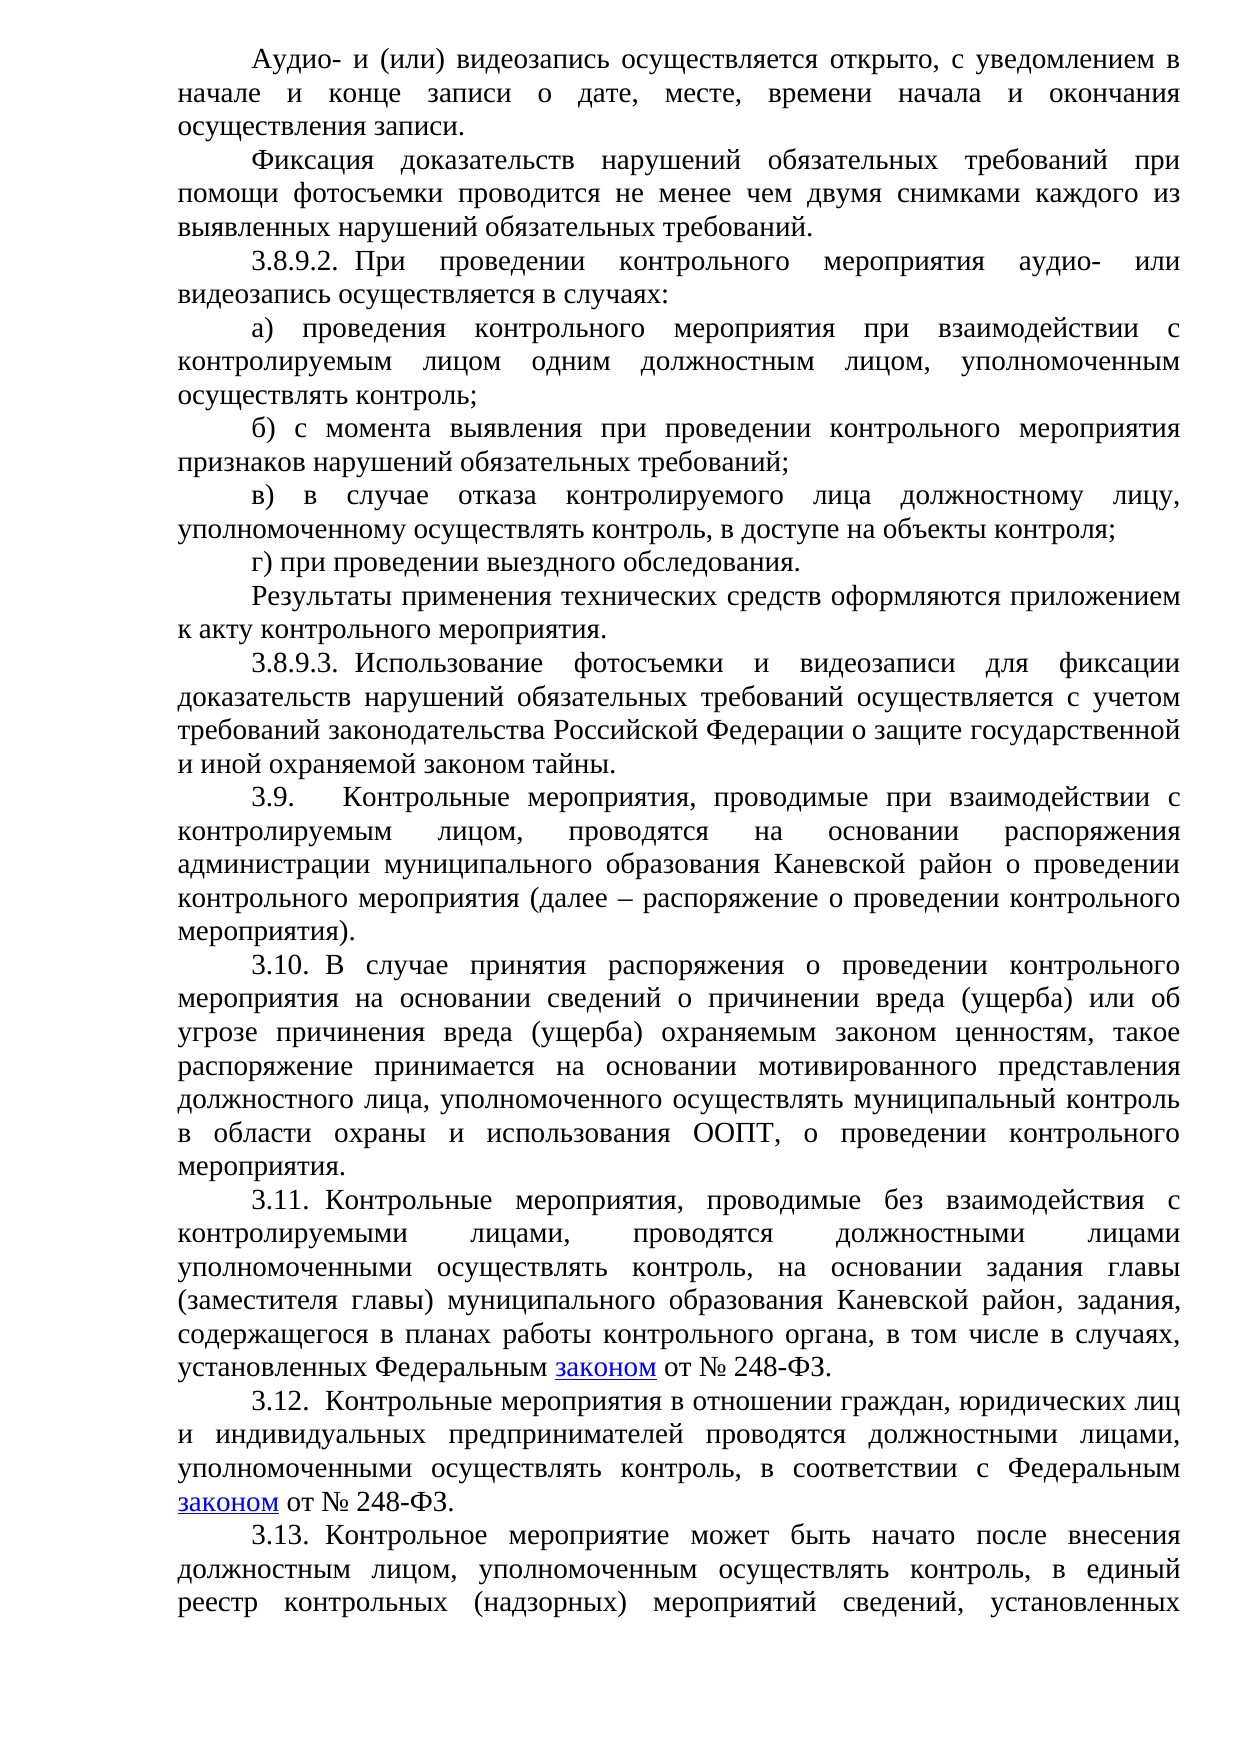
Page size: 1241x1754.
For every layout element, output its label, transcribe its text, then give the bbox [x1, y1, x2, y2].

list Контрольные мероприятия, проводимые без взаимодействия с контролируемыми лицами, проводятся должностными лицами уполномоченными осуществлять контроль, на основании задания главы (заместителя главы) муниципального образования Каневской район, задания, содержащегося в планах работы контрольного органа, в том числе в случаях, установленных Федеральным законом от № 248-ФЗ. [177, 1349, 1181, 1383]
list Использование фотосъемки и видеозаписи для фиксации доказательств нарушений обязательных требований осуществляется с учетом требований законодательства Российской Федерации о защите государственной и иной охраняемой законом тайны. [177, 645, 1181, 779]
list Аудио- и (или) видеозапись осуществляется открыто, с уведомлением в начале и конце записи о дате, месте, времени начала и окончания осуществления записи. [177, 41, 1181, 142]
list б) с момента выявления при проведении контрольного мероприятия признаков нарушений обязательных требований; [177, 410, 1181, 477]
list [177, 1517, 1181, 1618]
list г) при проведении выездного обследования. [177, 544, 1181, 578]
list Результаты применения технических средств оформляются приложением к акту контрольного мероприятия. [177, 578, 1181, 645]
list В случае принятия распоряжения о проведении контрольного мероприятия на основании сведений о причинении вреда (ущерба) или об угрозе причинения вреда (ущерба) охраняемым законом ценностям, такое распоряжение принимается на основании мотивированного представления должностного лица, уполномоченного осуществлять муниципальный контроль в области охраны и использования ООПТ, о проведении контрольного мероприятия. [177, 947, 1181, 1182]
list в) в случае отказа контролируемого лица должностному лицу, уполномоченному осуществлять контроль, в доступе на объекты контроля; [177, 477, 1181, 544]
list При проведении контрольного мероприятия аудио- или видеозапись осуществляется в случаях: [177, 243, 1181, 310]
list Контрольные мероприятия, проводимые без взаимодействия с контролируемыми лицами, проводятся должностными лицами уполномоченными осуществлять контроль, на основании задания главы (заместителя главы) муниципального образования Каневской район, задания, содержащегося в планах работы контрольного органа, в том числе в случаях, установленных Федеральным законом от № 248-ФЗ. [177, 1182, 1181, 1316]
list Фиксация доказательств нарушений обязательных требований при помощи фотосъемки проводится не менее чем двумя снимками каждого из выявленных нарушений обязательных требований. [177, 142, 1181, 243]
list Контрольные мероприятия, проводимые при взаимодействии с контролируемым лицом, проводятся на основании распоряжения администрации муниципального образования Каневской район о проведении контрольного мероприятия (далее – распоряжение о проведении контрольного мероприятия). [177, 779, 1181, 947]
list Контрольные мероприятия в отношении граждан, юридических лиц и индивидуальных предпринимателей проводятся должностными лицами, уполномоченными осуществлять контроль, в соответствии с Федеральным законом от № 248-ФЗ. [177, 1383, 1181, 1517]
list а) проведения контрольного мероприятия при взаимодействии с контролируемым лицом одним должностным лицом, уполномоченным осуществлять контроль; [177, 310, 1181, 410]
